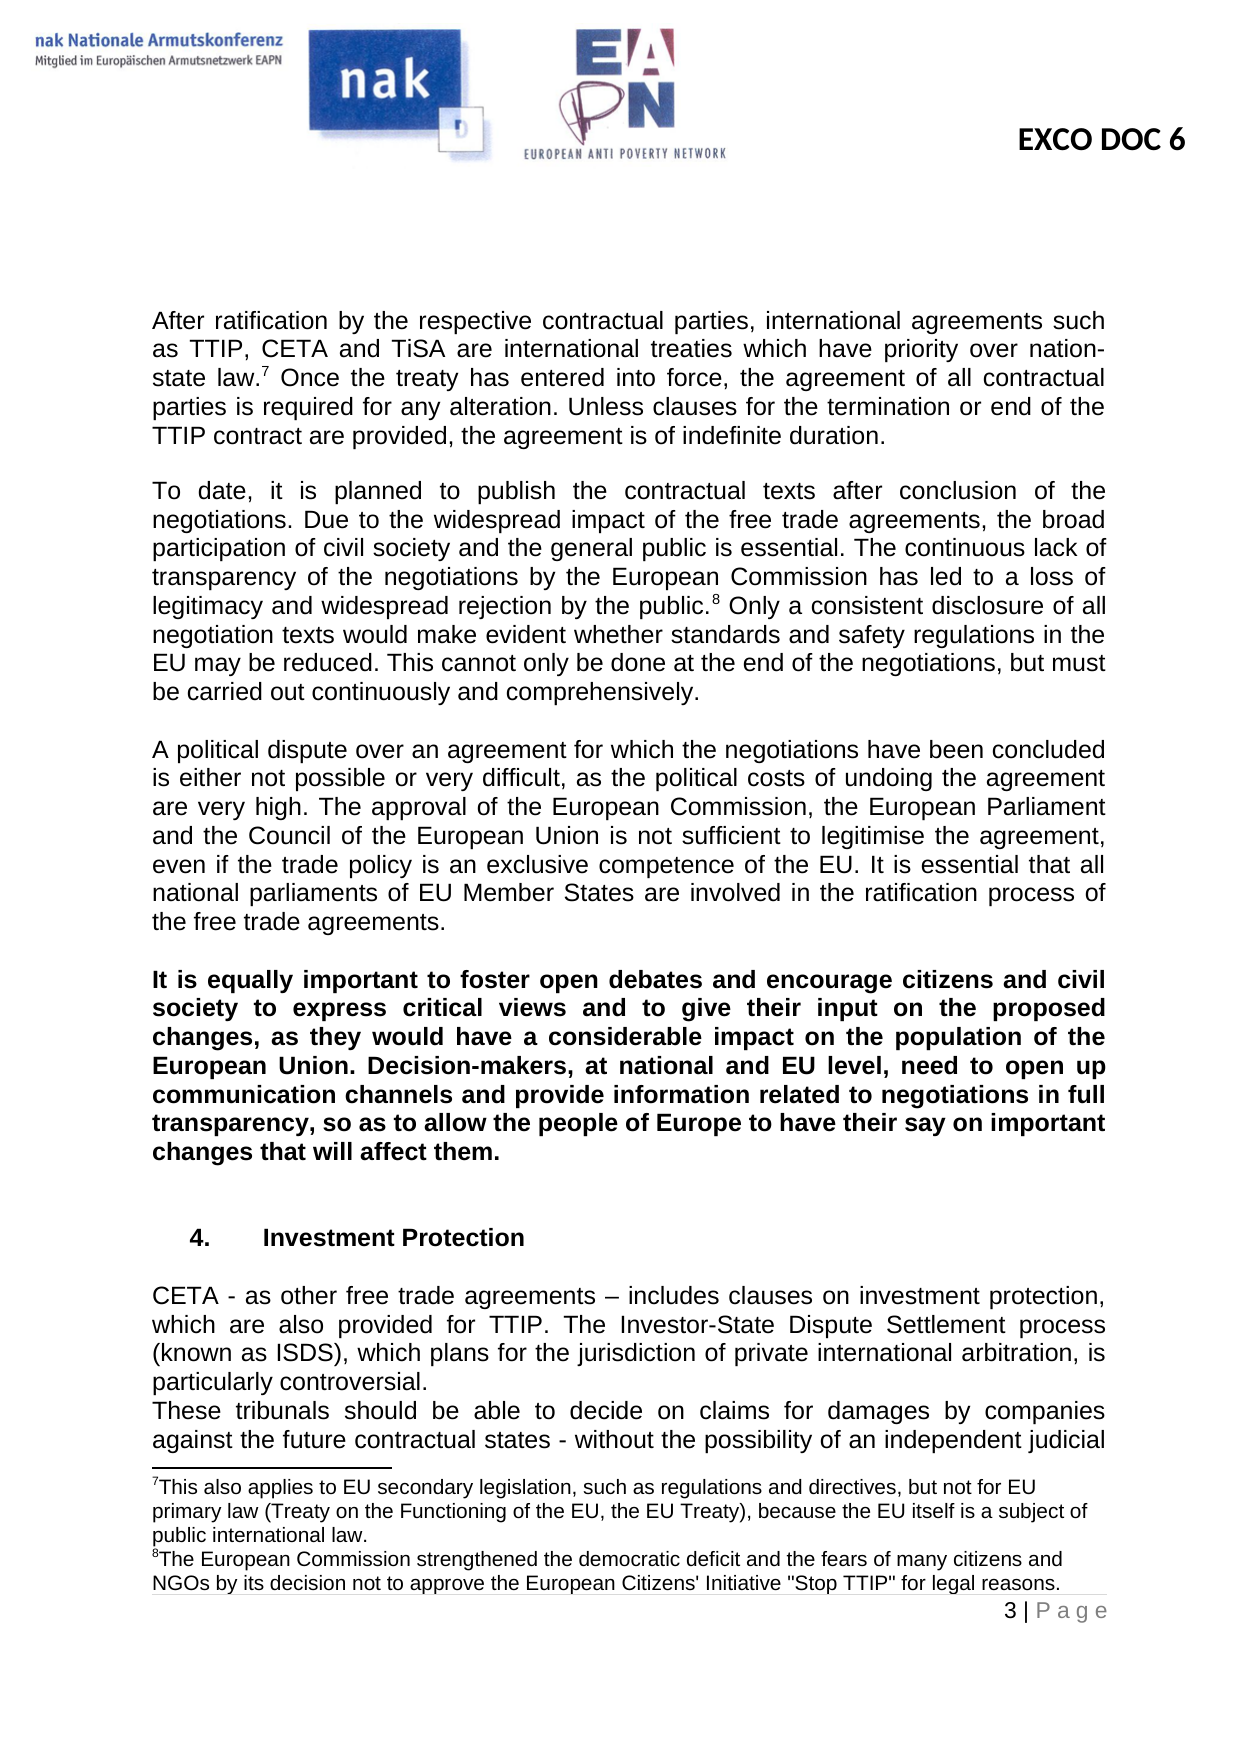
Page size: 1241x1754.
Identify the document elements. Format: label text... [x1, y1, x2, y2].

text It is equally important to foster open debates and encourage citizens and civil society to express critical views and to give their input on the proposed changes, as they would have a considerable impact on the population of the European Union. Decision-makers, at national and EU level, need to open up communication channels and provide information related to negotiations in full transparency, so as to allow the people of Europe to have their say on important changes that will affect them. [152, 964, 1107, 1166]
list Investment Protection [189, 1223, 1107, 1252]
text To date, it is planned to publish the contractual texts after conclusion of the negotiations. Due to the widespread impact of the free trade agreements, the broad participation of civil society and the general public is essential. The continuous lack of transparency of the negotiations by the European Commission has led to a loss of legitimacy and widespread rejection by the public. Only a consistent disclosure of all negotiation texts would make evident whether standards and safety regulations in the EU may be reduced. This cannot only be done at the end of the negotiations, but must be carried out continuously and comprehensively. [152, 476, 1107, 706]
text CETA - as other free trade agreements – includes clauses on investment protection, which are also provided for TTIP. The Investor-State Dispute Settlement process (known as ISDS), which plans for the jurisdiction of private international arbitration, is particularly controversial. [152, 1281, 1107, 1396]
text A political dispute over an agreement for which the negotiations have been concluded is either not possible or very difficult, as the political costs of undoing the agreement are very high. The approval of the European Commission, the European Parliament and the Council of the European Union is not sufficient to legitimise the agreement, even if the trade policy is an exclusive competence of the EU. It is essential that all national parliaments of EU Member States are involved in the ratification process of the free trade agreements. [152, 734, 1107, 936]
picture [31, 23, 734, 169]
text After ratification by the respective contractual parties, international agreements such as TTIP, CETA and TiSA are international treaties which have priority over nation-state law. Once the treaty has entered into force, the agreement of all contractual parties is required for any alteration. Unless clauses for the termination or end of the TTIP contract are provided, the agreement is of indefinite duration. [152, 306, 1107, 449]
